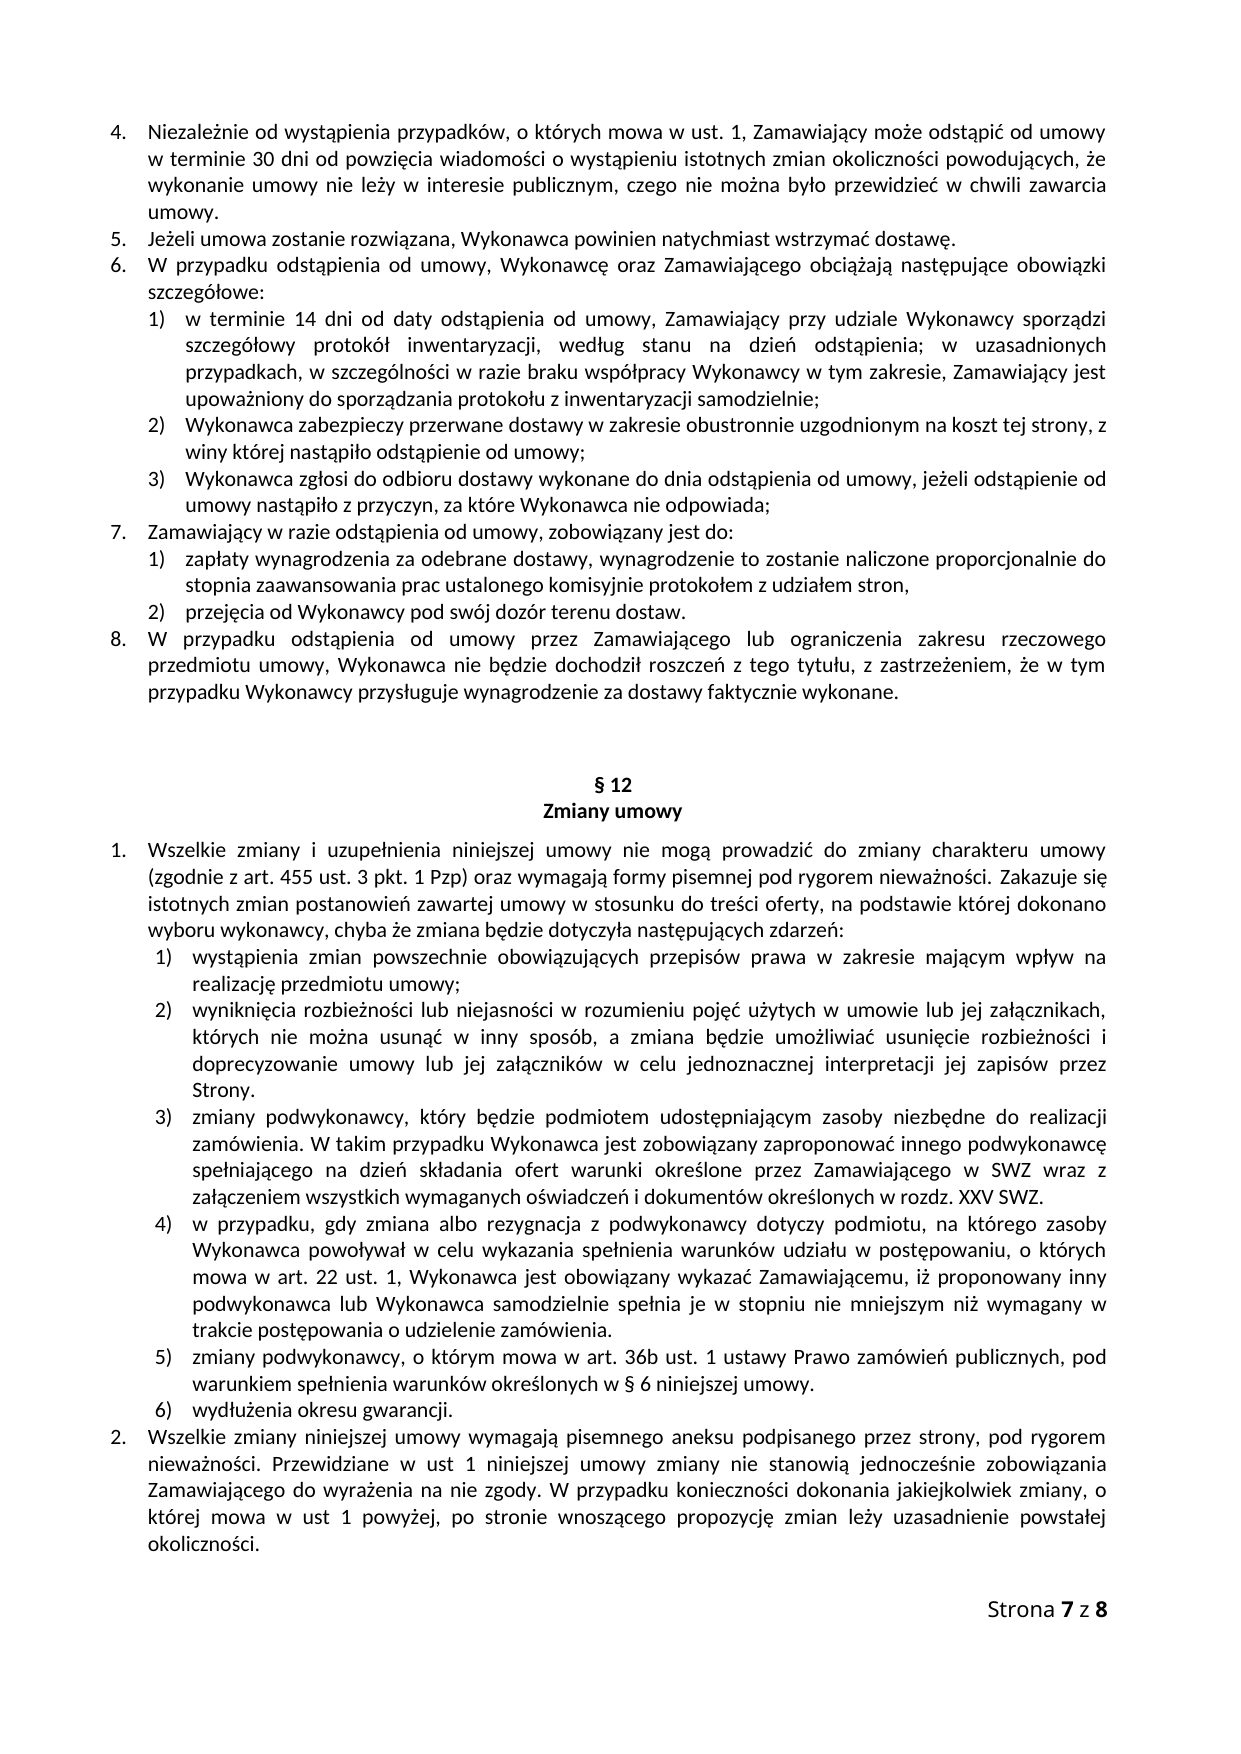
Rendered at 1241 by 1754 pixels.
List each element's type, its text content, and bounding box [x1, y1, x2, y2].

list zmiany podwykonawcy, który będzie podmiotem udostępniającym zasoby niezbędne do realizacji zamówienia. W takim przypadku Wykonawca jest zobowiązany zaproponować innego podwykonawcę spełniającego na dzień składania ofert warunki określone przez Zamawiającego w SWZ wraz z załączeniem wszystkich wymaganych oświadczeń i dokumentów określonych w rozdz. XXV SWZ. [154, 1103, 1107, 1210]
list w przypadku, gdy zmiana albo rezygnacja z podwykonawcy dotyczy podmiotu, na którego zasoby Wykonawca powoływał w celu wykazania spełnienia warunków udziału w postępowaniu, o których mowa w art. 22 ust. 1, Wykonawca jest obowiązany wykazać Zamawiającemu, iż proponowany inny podwykonawca lub Wykonawca samodzielnie spełnia je w stopniu nie mniejszym niż wymagany w trakcie postępowania o udzielenie zamówienia. [154, 1210, 1107, 1343]
list zapłaty wynagrodzenia za odebrane dostawy, wynagrodzenie to zostanie naliczone proporcjonalnie do stopnia zaawansowania prac ustalonego komisyjnie protokołem z udziałem stron, [148, 545, 1107, 598]
list zmiany podwykonawcy, o którym mowa w art. 36b ust. 1 ustawy Prawo zamówień publicznych, pod warunkiem spełnienia warunków określonych w § 6 niniejszej umowy. [154, 1343, 1107, 1397]
list Wszelkie zmiany i uzupełnienia niniejszej umowy nie mogą prowadzić do zmiany charakteru umowy (zgodnie z art. 455 ust. 3 pkt. 1 Pzp) oraz wymagają formy pisemnej pod rygorem nieważności. Zakazuje się istotnych zmian postanowień zawartej umowy w stosunku do treści oferty, na podstawie której dokonano wyboru wykonawcy, chyba że zmiana będzie dotyczyła następujących zdarzeń: [110, 837, 1107, 943]
list Wszelkie zmiany niniejszej umowy wymagają pisemnego aneksu podpisanego przez strony, pod rygorem nieważności. Przewidziane w ust 1 niniejszej umowy zmiany nie stanowią jednocześnie zobowiązania Zamawiającego do wyrażenia na nie zgody. W przypadku konieczności dokonania jakiejkolwiek zmiany, o której mowa w ust 1 powyżej, po stronie wnoszącego propozycję zmian leży uzasadnienie powstałej okoliczności. [110, 1423, 1107, 1557]
list wydłużenia okresu gwarancji. [154, 1397, 1107, 1423]
list Wykonawca zgłosi do odbioru dostawy wykonane do dnia odstąpienia od umowy, jeżeli odstąpienie od umowy nastąpiło z przyczyn, za które Wykonawca nie odpowiada; [148, 465, 1107, 518]
text Zmiany umowy [118, 797, 1107, 824]
list w terminie 14 dni od daty odstąpienia od umowy, Zamawiający przy udziale Wykonawcy sporządzi szczegółowy protokół inwentaryzacji, według stanu na dzień odstąpienia; w uzasadnionych przypadkach, w szczególności w razie braku współpracy Wykonawcy w tym zakresie, Zamawiający jest upoważniony do sporządzania protokołu z inwentaryzacji samodzielnie; [148, 305, 1107, 412]
text § 12 [118, 771, 1107, 797]
list przejęcia od Wykonawcy pod swój dozór terenu dostaw. [148, 598, 1107, 625]
list Niezależnie od wystąpienia przypadków, o których mowa w ust. 1, Zamawiający może odstąpić od umowy w terminie 30 dni od powzięcia wiadomości o wystąpieniu istotnych zmian okoliczności powodujących, że wykonanie umowy nie leży w interesie publicznym, czego nie można było przewidzieć w chwili zawarcia umowy. [110, 118, 1107, 225]
list Wykonawca zabezpieczy przerwane dostawy w zakresie obustronnie uzgodnionym na koszt tej strony, z winy której nastąpiło odstąpienie od umowy; [148, 412, 1107, 465]
list Zamawiający w razie odstąpienia od umowy, zobowiązany jest do: [110, 518, 1107, 545]
list W przypadku odstąpienia od umowy, Wykonawcę oraz Zamawiającego obciążają następujące obowiązki szczegółowe: [110, 252, 1107, 305]
list wystąpienia zmian powszechnie obowiązujących przepisów prawa w zakresie mającym wpływ na realizację przedmiotu umowy; [154, 943, 1107, 997]
list wyniknięcia rozbieżności lub niejasności w rozumieniu pojęć użytych w umowie lub jej załącznikach, których nie można usunąć w inny sposób, a zmiana będzie umożliwiać usunięcie rozbieżności i doprecyzowanie umowy lub jej załączników w celu jednoznacznej interpretacji jej zapisów przez Strony. [154, 997, 1107, 1103]
list W przypadku odstąpienia od umowy przez Zamawiającego lub ograniczenia zakresu rzeczowego przedmiotu umowy, Wykonawca nie będzie dochodził roszczeń z tego tytułu, z zastrzeżeniem, że w tym przypadku Wykonawcy przysługuje wynagrodzenie za dostawy faktycznie wykonane. [110, 625, 1107, 705]
list Jeżeli umowa zostanie rozwiązana, Wykonawca powinien natychmiast wstrzymać dostawę. [110, 225, 1107, 252]
